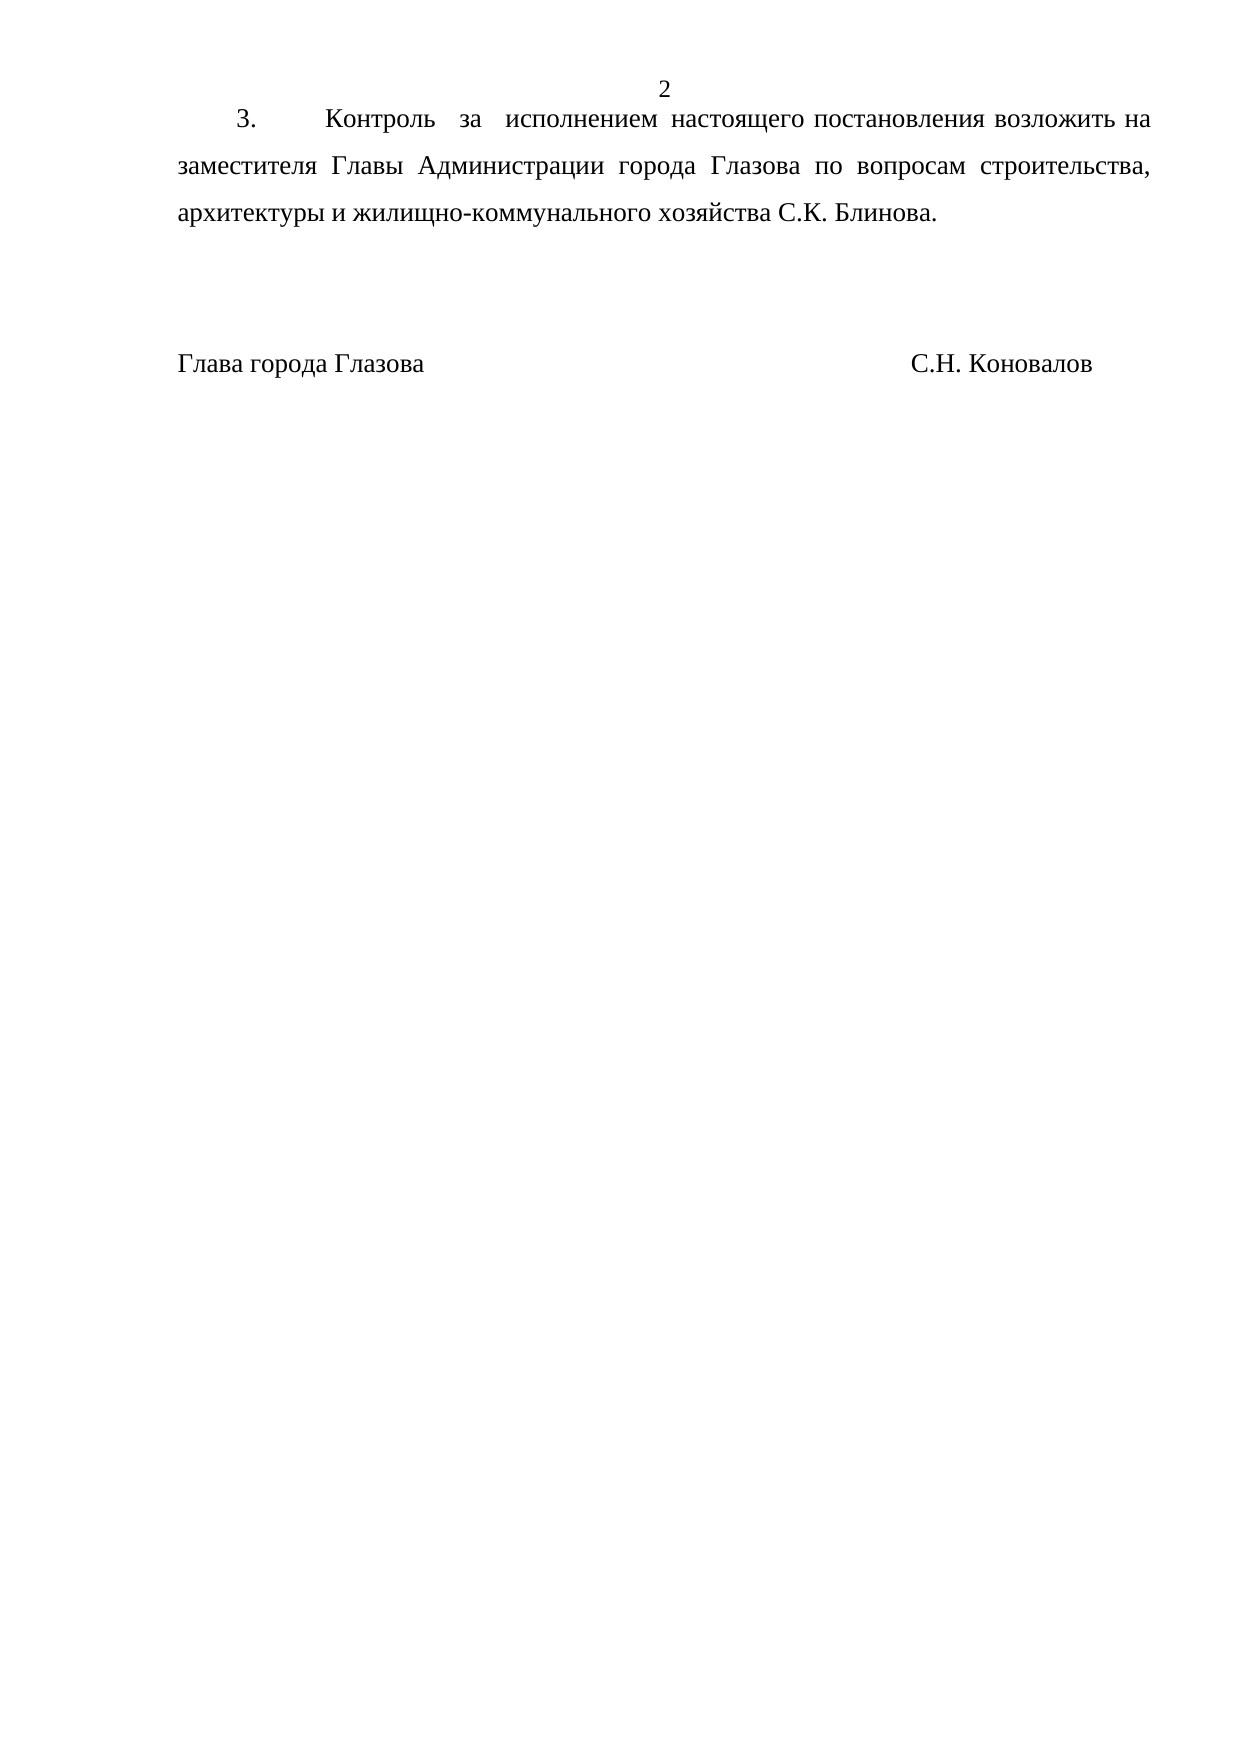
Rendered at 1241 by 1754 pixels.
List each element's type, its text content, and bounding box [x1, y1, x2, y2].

table_header С.Н. Коновалов [662, 347, 1163, 378]
list Контроль за исполнением настоящего постановления возложить на заместителя Главы Администрации города Глазова по вопросам строительства, архитектуры и жилищно-коммунального хозяйства С.К. Блинова. [177, 103, 1152, 227]
table_header Глава города Глазова [166, 347, 662, 378]
